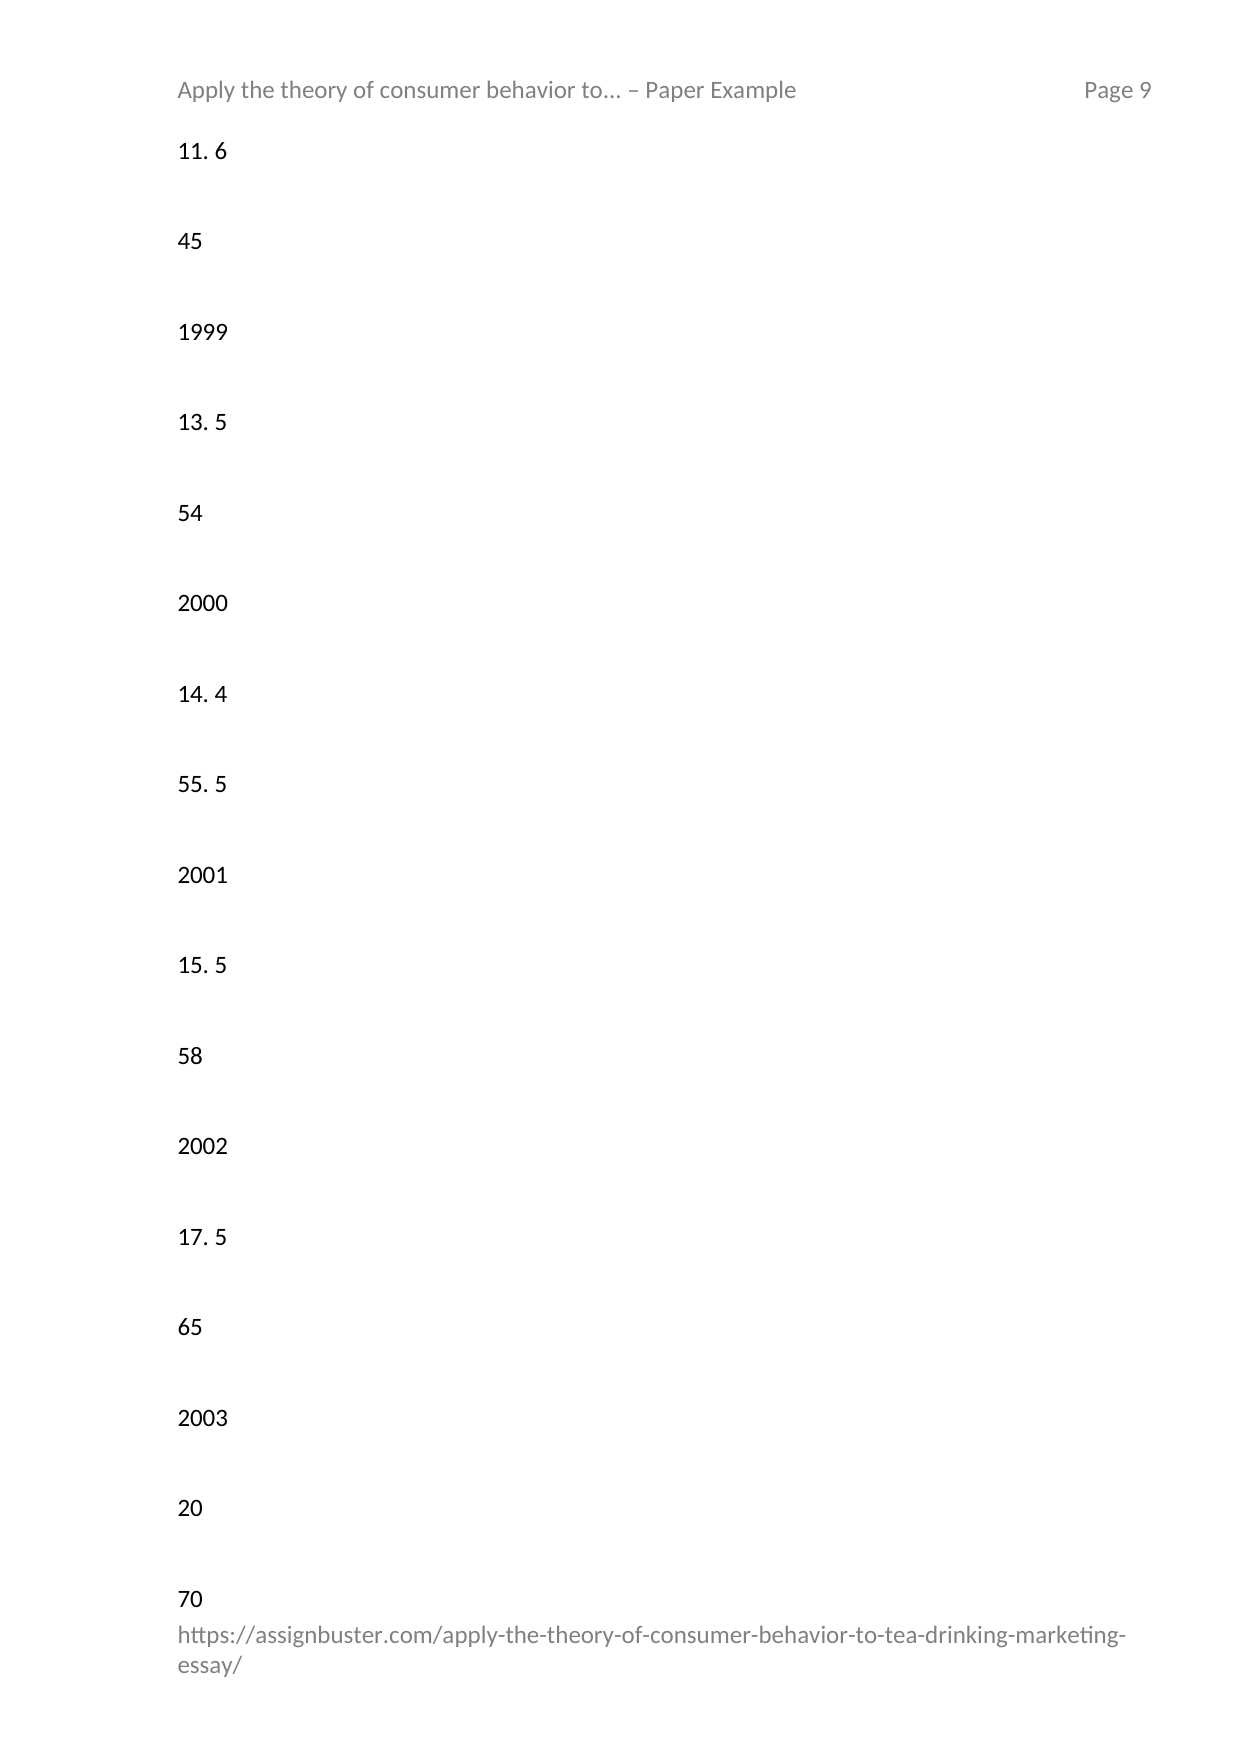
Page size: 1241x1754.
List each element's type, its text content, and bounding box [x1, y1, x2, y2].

text 15. 5 [177, 949, 1152, 980]
text 45 [177, 225, 1152, 256]
text 65 [177, 1312, 1152, 1342]
text 58 [177, 1040, 1152, 1071]
text 54 [177, 497, 1152, 527]
text 1999 [177, 316, 1152, 346]
text 2002 [177, 1131, 1152, 1161]
text 2000 [177, 587, 1152, 618]
text 11. 6 [177, 135, 1152, 165]
text 2001 [177, 859, 1152, 889]
text 20 [177, 1493, 1152, 1523]
text 70 [177, 1583, 1152, 1614]
text 55. 5 [177, 768, 1152, 799]
text 2003 [177, 1402, 1152, 1433]
text 17. 5 [177, 1221, 1152, 1252]
text 13. 5 [177, 406, 1152, 437]
text 14. 4 [177, 678, 1152, 708]
